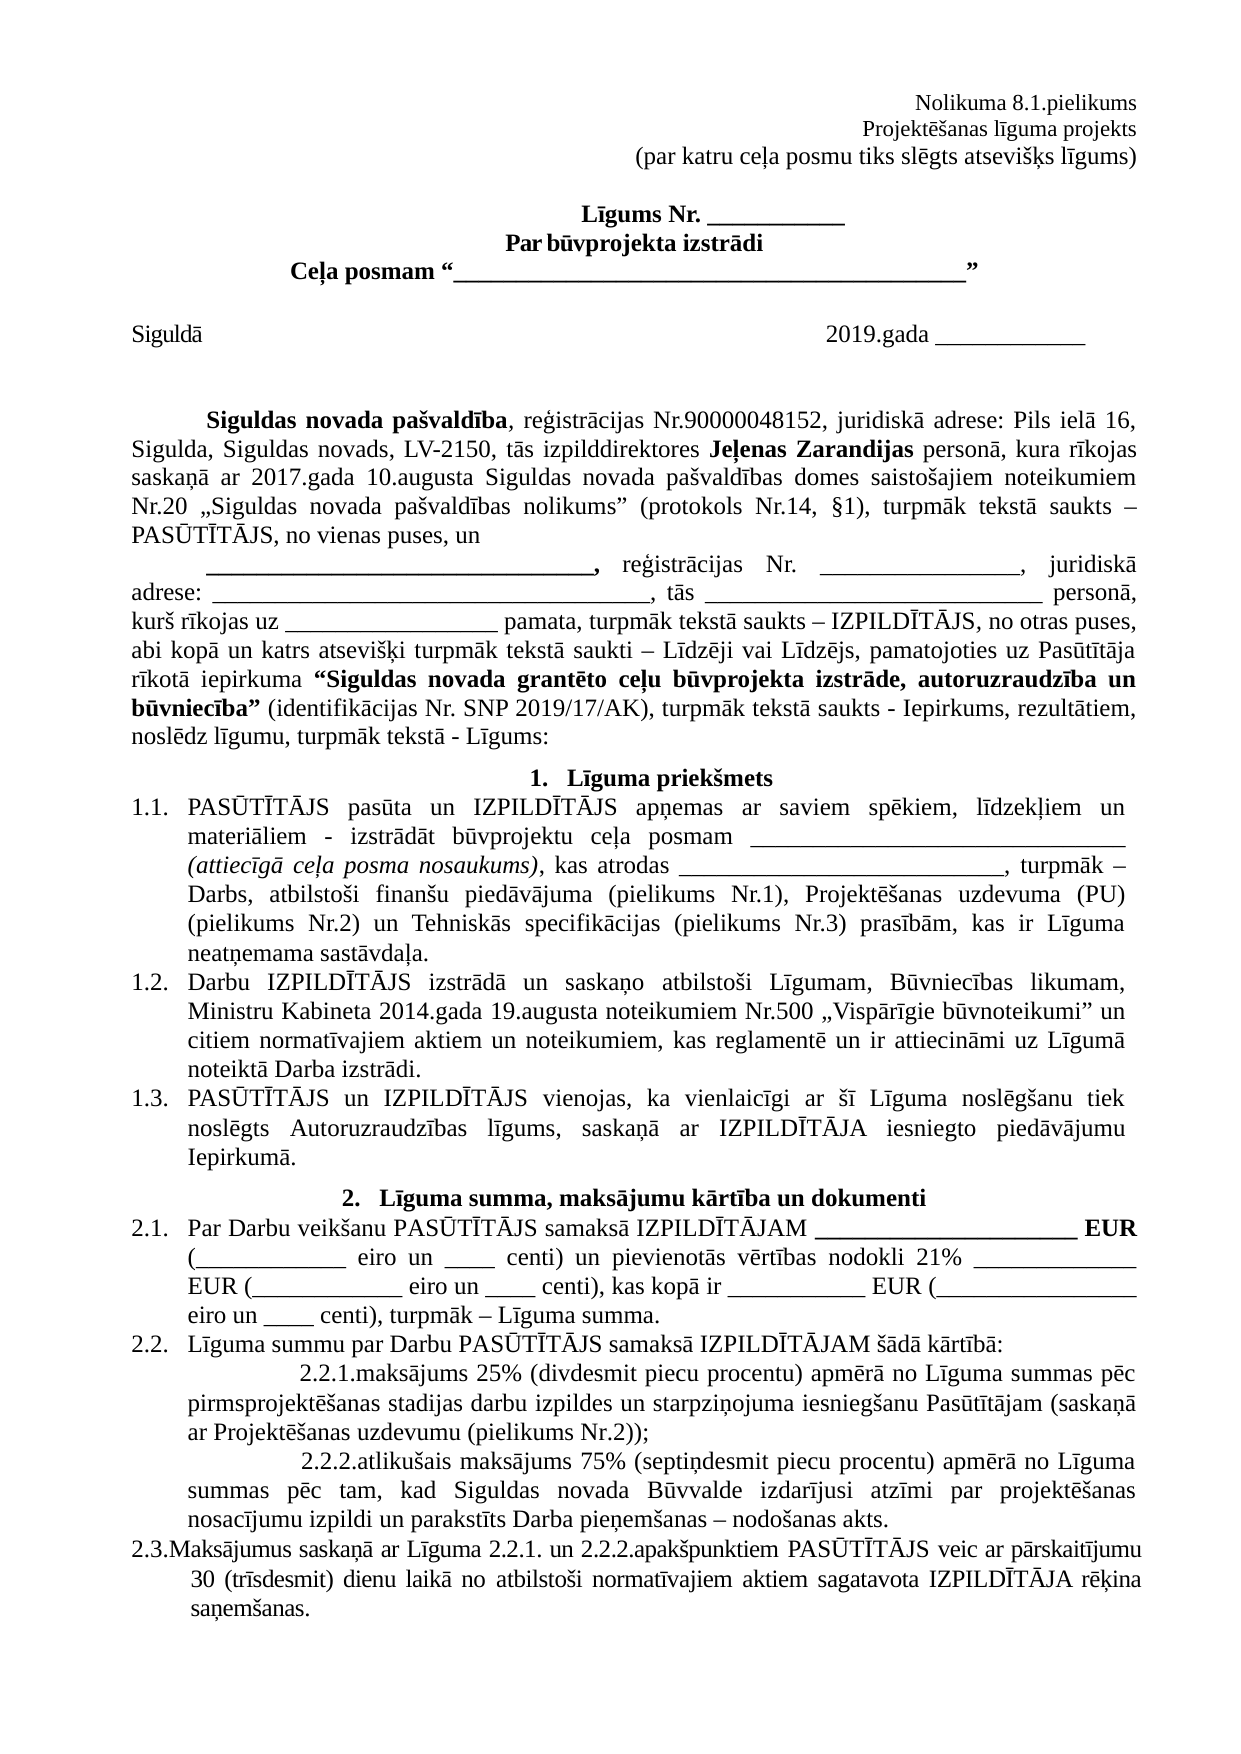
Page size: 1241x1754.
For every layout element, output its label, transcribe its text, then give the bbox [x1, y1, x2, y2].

text (par katru ceļa posmu tiks slēgts atsevišķs līgums) [506, 141, 1137, 170]
text Līgums Nr. ___________ [506, 199, 1137, 228]
text Nolikuma 8.1.pielikums [506, 89, 1137, 115]
text Par būvprojekta izstrādi [131, 228, 1137, 256]
text 2.2.1.maksājums 25% (divdesmit piecu procentu) apmērā no Līguma summas pēc pirmsprojektēšanas stadijas darbu izpildes un starpziņojuma iesniegšanu Pasūtītājam (saskaņā ar Projektēšanas uzdevumu (pielikums Nr.2)); [187, 1358, 1137, 1446]
text _______________________________, reģistrācijas Nr. ________________, juridiskā adrese: ___________________________________, tās ___________________________ personā, kurš rīkojas uz _________________ pamata, turpmāk tekstā saukts – IZPILDĪTĀJS, no otras puses, abi kopā un katrs atsevišķi turpmāk tekstā saukti – Līdzēji vai Līdzējs, pamatojoties uz Pasūtītāja rīkotā iepirkuma “Siguldas novada grantēto ceļu būvprojekta izstrāde, autoruzraudzība un būvniecība” (identifikācijas Nr. SNP 2019/17/AK), turpmāk tekstā saukts - Iepirkums, rezultātiem, noslēdz līgumu, turpmāk tekstā - Līgums: [131, 549, 1137, 750]
text Siguldā 2019.gada ____________ [131, 319, 1137, 347]
list Darbu IZPILDĪTĀJS izstrādā un saskaņo atbilstoši Līgumam, Būvniecības likumam, Ministru Kabineta 2014.gada 19.augusta noteikumiem Nr.500 „Vispārīgie būvnoteikumi” un citiem normatīvajiem aktiem un noteikumiem, kas reglamentē un ir attiecināmi uz Līgumā noteiktā Darba izstrādi. [131, 967, 1126, 1083]
list Līguma priekšmets [169, 763, 1133, 792]
list PASŪTĪTĀJS un IZPILDĪTĀJS vienojas, ka vienlaicīgi ar šī Līguma noslēgšanu tiek noslēgts Autoruzraudzības līgums, saskaņā ar IZPILDĪTĀJA iesniegto piedāvājumu Iepirkumā. [131, 1083, 1126, 1171]
text Siguldas novada pašvaldība, reģistrācijas Nr.90000048152, juridiskā adrese: Pils ielā 16, Sigulda, Siguldas novads, LV-2150, tās izpilddirektores Jeļenas Zarandijas personā, kura rīkojas saskaņā ar 2017.gada 10.augusta Siguldas novada pašvaldības domes saistošajiem noteikumiem Nr.20 „Siguldas novada pašvaldības nolikums” (protokols Nr.14, §1), turpmāk tekstā saukts – PASŪTĪTĀJS, no vienas puses, un [131, 405, 1137, 549]
list Līguma summu par Darbu PASŪTĪTĀJS samaksā IZPILDĪTĀJAM šādā kārtībā: [131, 1329, 1137, 1358]
text Ceļa posmam “_________________________________________” [131, 256, 1137, 285]
list Par Darbu veikšanu PASŪTĪTĀJS samaksā IZPILDĪTĀJAM _____________________ EUR (____________ eiro un ____ centi) un pievienotās vērtības nodokli 21% _____________ EUR (____________ eiro un ____ centi), kas kopā ir ___________ EUR (________________ eiro un ____ centi), turpmāk – Līguma summa. [131, 1213, 1137, 1329]
list Maksājumus saskaņā ar Līguma 2.2.1. un 2.2.2.apakšpunktiem PASŪTĪTĀJS veic ar pārskaitījumu 30 (trīsdesmit) dienu laikā no atbilstoši normatīvajiem aktiem sagatavota IZPILDĪTĀJA rēķina saņemšanas. [131, 1534, 1142, 1622]
list PASŪTĪTĀJS pasūta un IZPILDĪTĀJS apņemas ar saviem spēkiem, līdzekļiem un materiāliem - izstrādāt būvprojektu ceļa posmam ______________________________ (attiecīgā ceļa posma nosaukums), kas atrodas __________________________, turpmāk – Darbs, atbilstoši finanšu piedāvājuma (pielikums Nr.1), Projektēšanas uzdevuma (PU) (pielikums Nr.2) un Tehniskās specifikācijas (pielikums Nr.3) prasībām, kas ir Līguma neatņemama sastāvdaļa. [131, 792, 1126, 967]
list Līguma summa, maksājumu kārtība un dokumenti [131, 1183, 1137, 1213]
text Projektēšanas līguma projekts [506, 115, 1137, 141]
text 2.2.2.atlikušais maksājums 75% (septiņdesmit piecu procentu) apmērā no Līguma summas pēc tam, kad Siguldas novada Būvvalde izdarījusi atzīmi par projektēšanas nosacījumu izpildi un parakstīts Darba pieņemšanas – nodošanas akts. [187, 1446, 1137, 1533]
